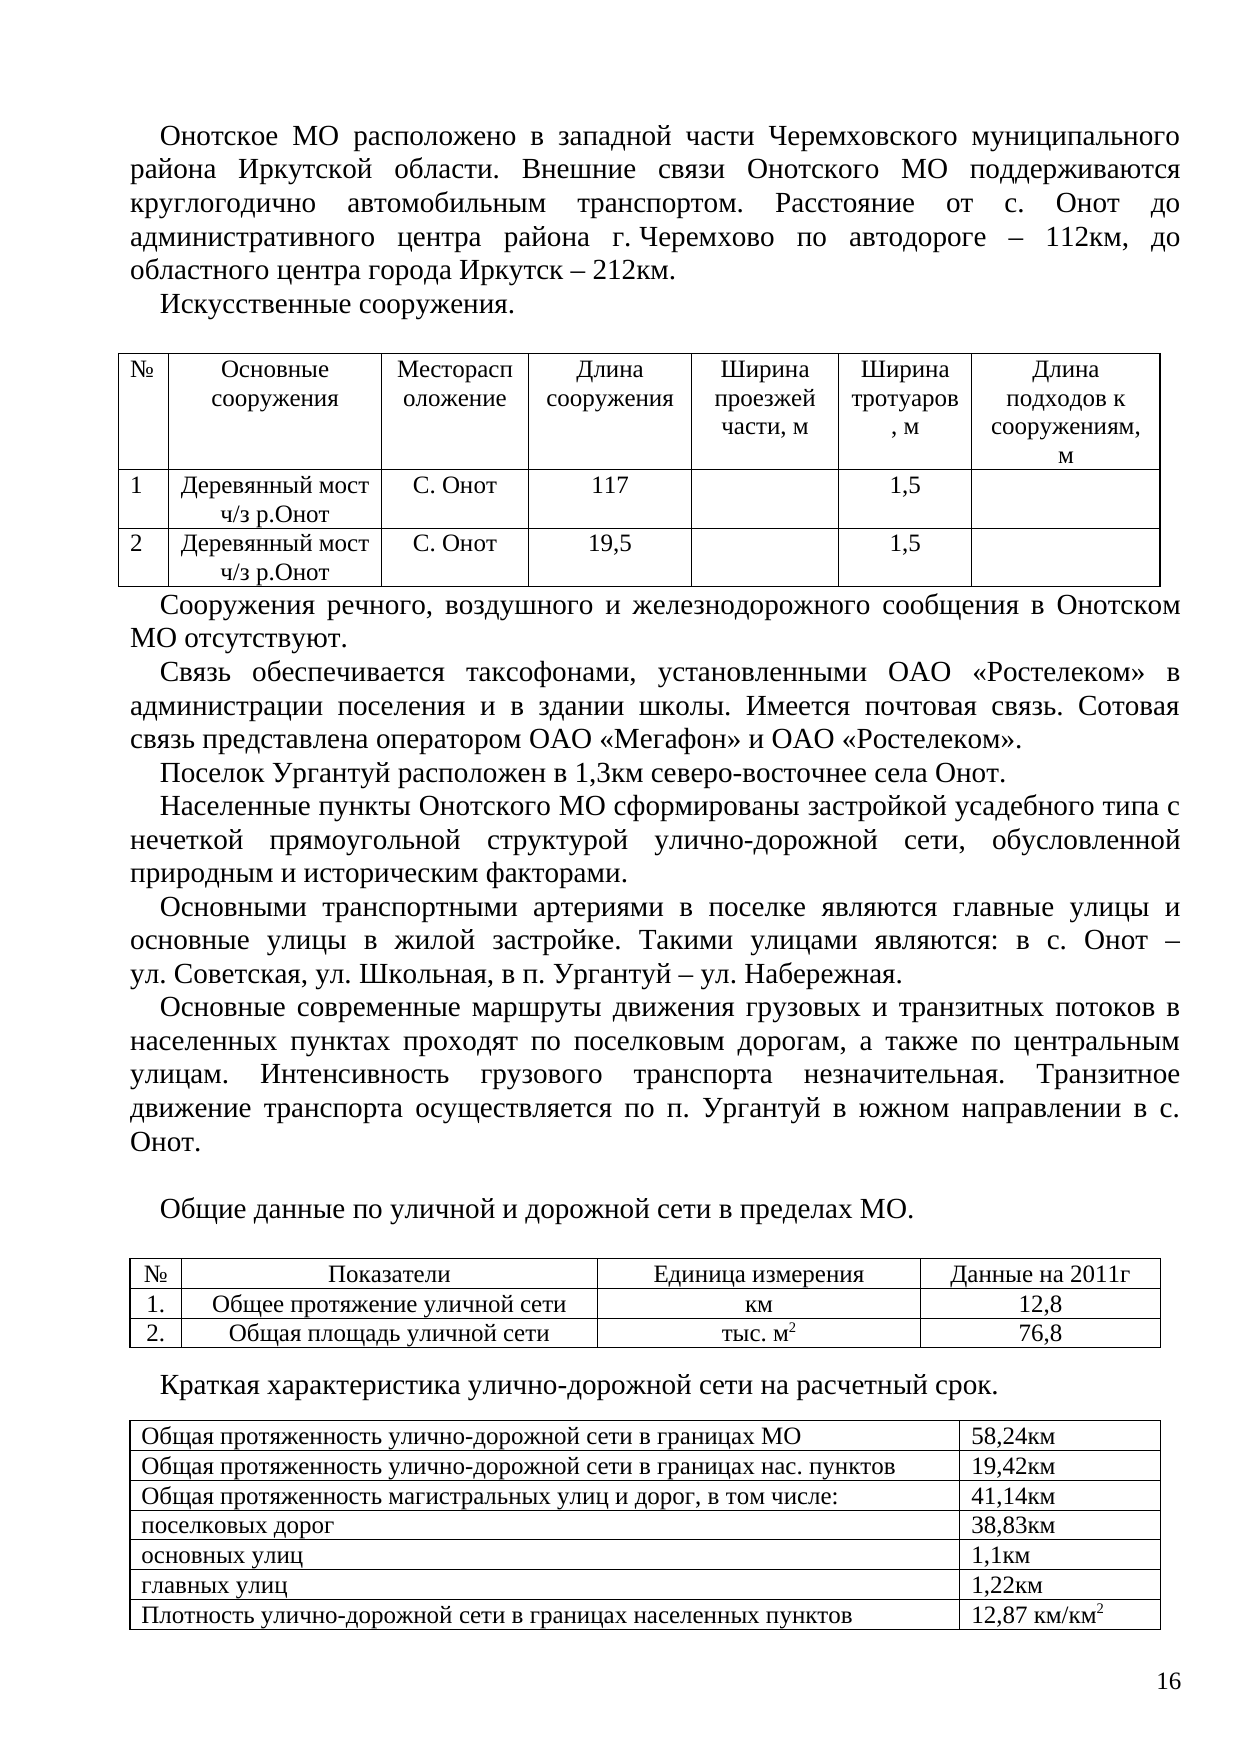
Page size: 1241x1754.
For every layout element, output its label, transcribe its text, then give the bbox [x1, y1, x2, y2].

table_cell С. Онот [382, 470, 528, 527]
table_header Данные на 2011г [921, 1259, 1160, 1288]
table_cell [692, 470, 838, 527]
text Сооружения речного, воздушного и железнодорожного сообщения в Онотском МО отсутствуют. [130, 587, 1181, 654]
table_header Основные сооружения [169, 354, 381, 469]
table_header Показатели [182, 1259, 597, 1288]
table_cell 12,87 км/км2 [960, 1600, 1160, 1629]
table_cell Общая протяженность магистральных улиц и дорог, в том числе: [131, 1481, 959, 1509]
table_cell 38,83км [960, 1511, 1160, 1539]
table_cell 1 [119, 470, 168, 527]
table_cell главных улиц [131, 1570, 959, 1599]
table_header Общая протяженность улично-дорожной сети в границах МО [131, 1421, 959, 1450]
table_cell поселковых дорог [131, 1511, 959, 1539]
table_cell 19,5 [529, 529, 691, 586]
table_header Месторасположение [382, 354, 528, 469]
table_cell 19,42км [960, 1451, 1160, 1480]
table_header Длина подходов к сооружениям, м [972, 354, 1159, 469]
table_header Ширина тротуаров, м [839, 354, 971, 469]
table_header Ширина проезжей части, м [692, 354, 838, 469]
table_cell 76,8 [921, 1319, 1160, 1347]
table_cell 1,5 [839, 529, 971, 586]
text Связь обеспечивается таксофонами, установленными ОАО «Ростелеком» в администрации поселения и в здании школы. Имеется почтовая связь. Сотовая связь представлена оператором ОАО «Мегафон» и ОАО «Ростелеком». [130, 654, 1181, 755]
text Краткая характеристика улично-дорожной сети на расчетный срок. [130, 1367, 1181, 1401]
table_cell км [598, 1289, 920, 1317]
table_cell [972, 529, 1159, 586]
table_cell 2. [131, 1319, 181, 1347]
table_header № [119, 354, 168, 469]
table_cell 41,14км [960, 1481, 1160, 1509]
table_cell Общее протяжение уличной сети [182, 1289, 597, 1317]
table_cell [692, 529, 838, 586]
table_cell 1,22км [960, 1570, 1160, 1599]
table_cell Деревянный мост ч/з р.Онот [169, 470, 381, 527]
table_cell [972, 470, 1159, 527]
table_cell тыс. м2 [598, 1319, 920, 1347]
text Населенные пункты Онотского МО сформированы застройкой усадебного типа с нечеткой прямоугольной структурой улично-дорожной сети, обусловленной природным и историческим факторами. [130, 788, 1181, 889]
table_cell 12,8 [921, 1289, 1160, 1317]
table_cell 1. [131, 1289, 181, 1317]
table_header Единица измерения [598, 1259, 920, 1288]
table_cell 1,1км [960, 1540, 1160, 1569]
text Общие данные по уличной и дорожной сети в пределах МО. [130, 1191, 1181, 1224]
text Основными транспортными артериями в поселке являются главные улицы и основные улицы в жилой застройке. Такими улицами являются: в с. Онот – ул. Советская, ул. Школьная, в п. Ургантуй – ул. Набережная. [130, 889, 1181, 989]
table_header Длина сооружения [529, 354, 691, 469]
table_cell Общая площадь уличной сети [182, 1319, 597, 1347]
table_header № [131, 1259, 181, 1288]
table_cell 2 [119, 529, 168, 586]
table_cell 117 [529, 470, 691, 527]
text Основные современные маршруты движения грузовых и транзитных потоков в населенных пунктах проходят по поселковым дорогам, а также по центральным улицам. Интенсивность грузового транспорта незначительная. Транзитное движение транспорта осуществляется по п. Ургантуй в южном направлении в с. Онот. [130, 989, 1181, 1157]
text Поселок Ургантуй расположен в 1,3км северо-восточнее села Онот. [130, 755, 1181, 788]
text Искусственные сооружения. [130, 286, 1181, 319]
table_cell С. Онот [382, 529, 528, 586]
text Онотское МО расположено в западной части Черемховского муниципального района Иркутской области. Внешние связи Онотского МО поддерживаются круглогодично автомобильным транспортом. Расстояние от с. Онот до административного центра района г. Черемхово по автодороге – 112км, до областного центра города Иркутск – 212км. [130, 118, 1181, 286]
table_cell Плотность улично-дорожной сети в границах населенных пунктов [131, 1600, 959, 1629]
table_cell 1,5 [839, 470, 971, 527]
table_cell Общая протяженность улично-дорожной сети в границах нас. пунктов [131, 1451, 959, 1480]
table_cell основных улиц [131, 1540, 959, 1569]
table_cell Деревянный мост ч/з р.Онот [169, 529, 381, 586]
table_header 58,24км [960, 1421, 1160, 1450]
